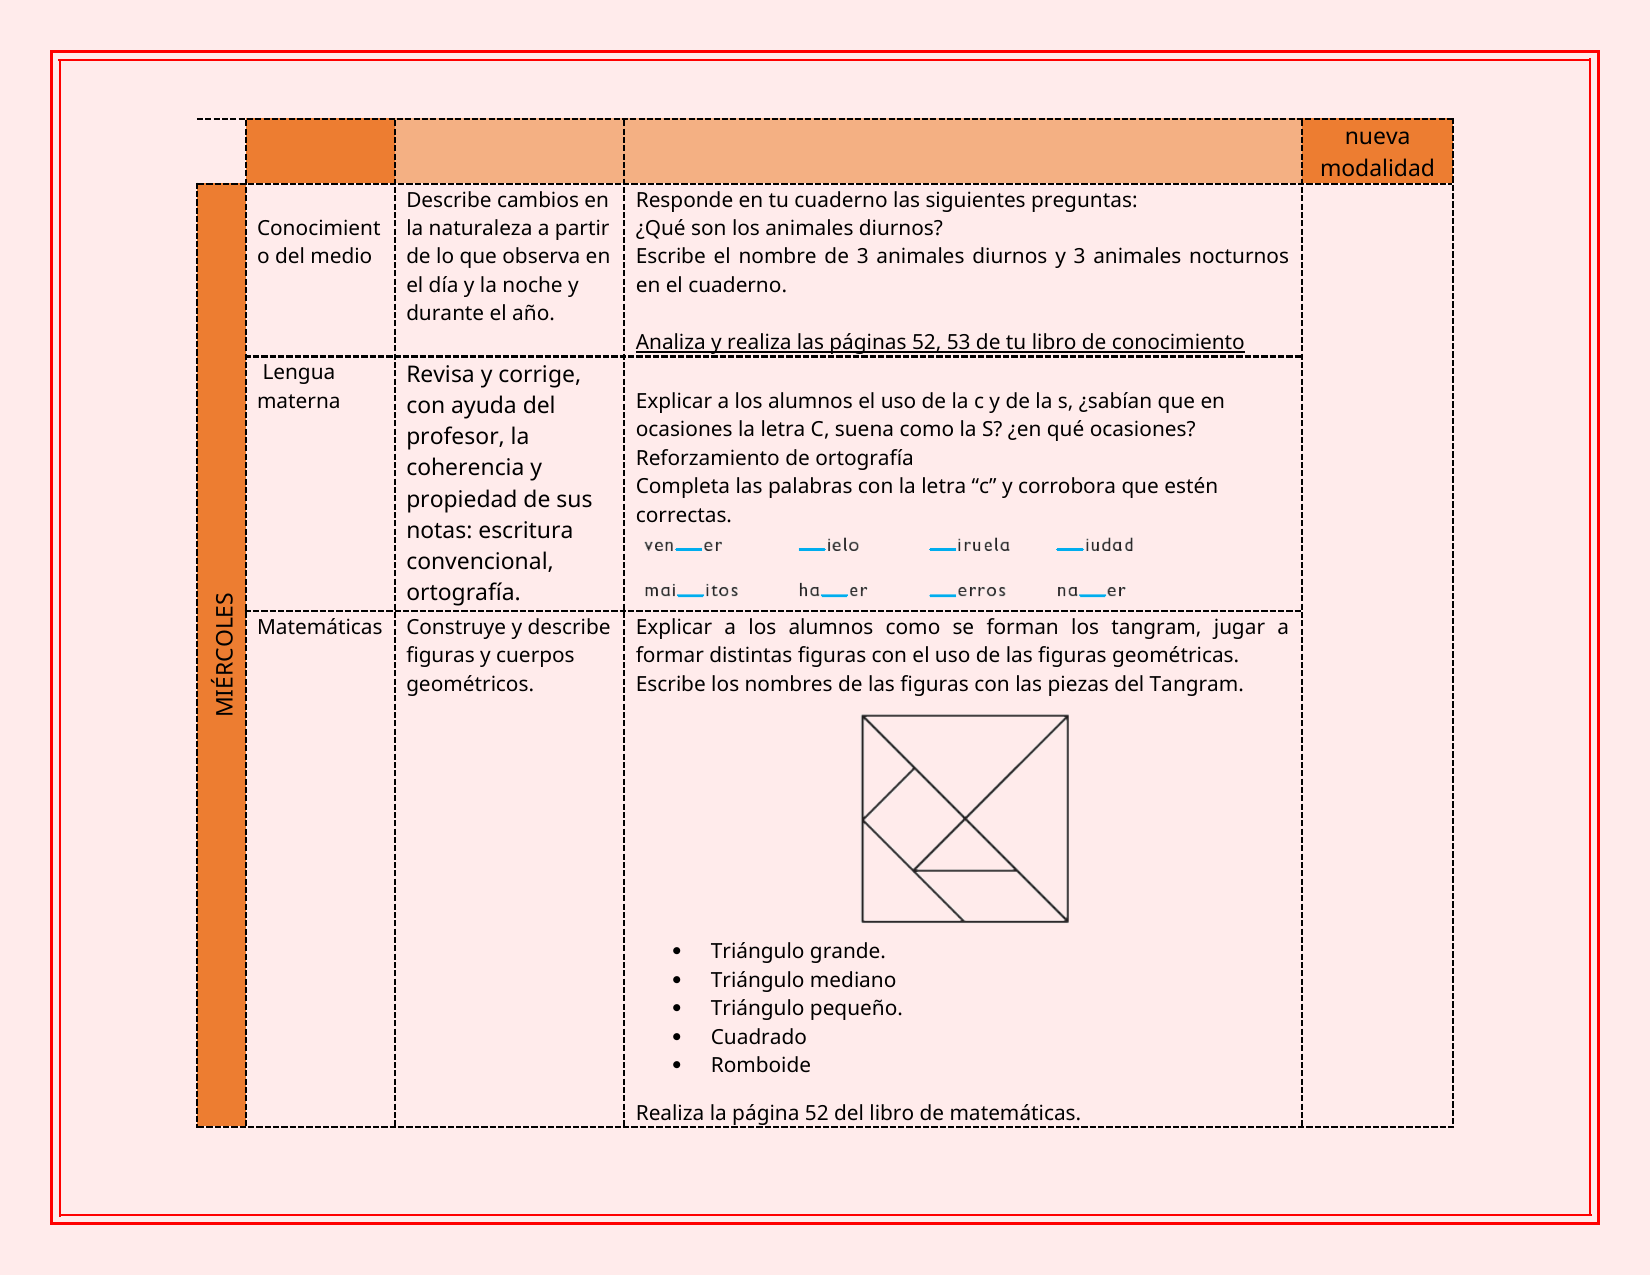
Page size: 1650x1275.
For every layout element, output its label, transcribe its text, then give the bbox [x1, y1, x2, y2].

table_cell MIÉRCOLES [197, 183, 246, 1126]
table_cell ASIGNATURA [246, 118, 395, 183]
table_cell Describe cambios en la naturaleza a partir de lo que observa en el día y la noche y durante el año. [395, 183, 624, 355]
table_cell [197, 118, 246, 183]
table_cell Matemáticas [246, 610, 395, 1126]
table_cell Revisa y corrige, con ayuda del profesor, la coherencia y propiedad de sus notas: escritura convencional, ortografía. [395, 355, 624, 610]
table_cell Explicar a los alumnos como se forman los tangram, jugar a formar distintas figuras con el uso de las figuras geométricas. Escribe los nombres de las figuras con las piezas del Tangram. Triángulo grande. Triángulo mediano Triángulo pequeño. Cuadrado Romboide Realiza la página 52 del libro de matemáticas. [624, 610, 1302, 1126]
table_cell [395, 118, 624, 183]
table_cell ACTIVIDADES [624, 118, 1302, 183]
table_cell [1302, 118, 1453, 183]
table_cell Construye y describe figuras y cuerpos geométricos. [395, 610, 624, 1126]
table_cell [1302, 183, 1453, 1126]
table_cell Explicar a los alumnos el uso de la c y de la s, ¿sabían que en ocasiones la letra C, suena como la S? ¿en qué ocasiones? Reforzamiento de ortografía Completa las palabras con la letra “c” y corrobora que estén correctas. [624, 355, 1302, 610]
table_cell Lengua materna [246, 355, 395, 610]
table_cell Conocimiento del medio [246, 183, 395, 355]
table_cell Responde en tu cuaderno las siguientes preguntas: ¿Qué son los animales diurnos? Escribe el nombre de 3 animales diurnos y 3 animales nocturnos en el cuaderno. Analiza y realiza las páginas 52, 53 de tu libro de conocimiento [624, 183, 1302, 355]
